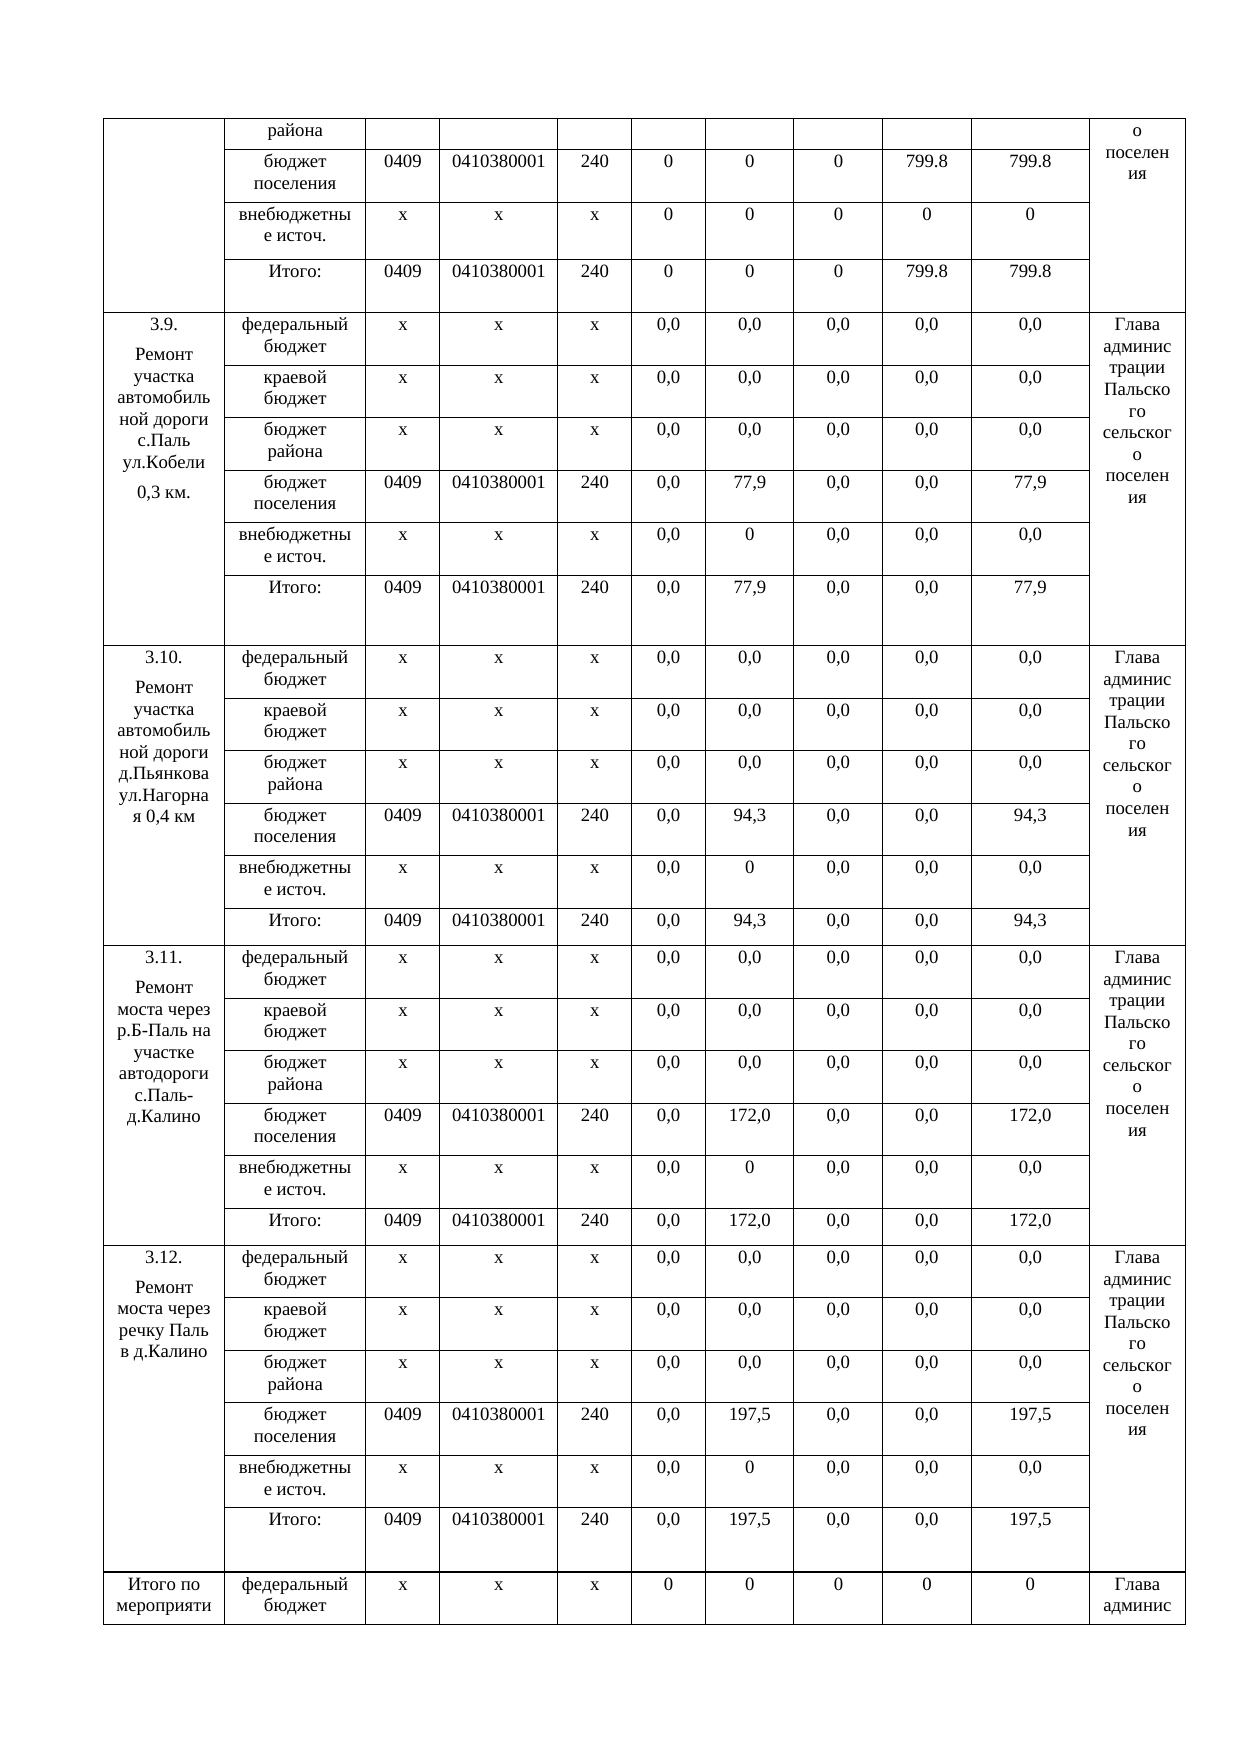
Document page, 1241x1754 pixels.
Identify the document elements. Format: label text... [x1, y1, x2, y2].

table_cell бюджет района [225, 1351, 365, 1402]
table_cell 0,0 [883, 1104, 971, 1155]
table_cell 0 [794, 1573, 882, 1624]
table_cell х [440, 751, 557, 802]
table_cell х [366, 646, 439, 697]
table_cell 0,0 [632, 366, 705, 417]
table_cell х [440, 1246, 557, 1297]
table_cell х [558, 1573, 631, 1624]
table_cell 0,0 [632, 909, 705, 945]
table_cell 0,0 [794, 576, 882, 645]
table_cell 0,0 [632, 313, 705, 365]
table_cell 0410380001 [440, 1508, 557, 1571]
table_cell 0,0 [632, 699, 705, 750]
table_cell 77,9 [972, 576, 1089, 645]
table_cell 0409 [366, 1403, 439, 1455]
table_cell 0410380001 [440, 471, 557, 522]
table_cell 0,0 [632, 1403, 705, 1455]
table_cell 94,3 [972, 804, 1089, 855]
table_cell 0409 [366, 1209, 439, 1245]
table_cell 0,0 [972, 418, 1089, 470]
table_cell 799.8 [972, 260, 1089, 312]
table_cell 0,0 [794, 1298, 882, 1350]
table_cell 0,0 [706, 699, 793, 750]
table_cell 0,0 [706, 418, 793, 470]
table_cell х [558, 646, 631, 697]
table_cell федеральный бюджет [225, 1246, 365, 1297]
table_cell х [440, 418, 557, 470]
table_cell 240 [558, 1104, 631, 1155]
table_cell х [558, 856, 631, 907]
table_cell х [558, 523, 631, 575]
table_cell 0409 [366, 1508, 439, 1571]
table_cell х [366, 203, 439, 259]
table_cell 0,0 [794, 1456, 882, 1507]
table_cell х [366, 946, 439, 997]
table_cell 0409 [366, 260, 439, 312]
table_cell 0,0 [706, 313, 793, 365]
table_cell бюджет поселения [225, 150, 365, 202]
table_cell 0,0 [972, 751, 1089, 802]
table_cell 0,0 [972, 1351, 1089, 1402]
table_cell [1090, 1246, 1185, 1571]
table_cell 799.8 [883, 260, 971, 312]
table_cell х [440, 946, 557, 997]
table_cell 0,0 [883, 699, 971, 750]
table_cell х [440, 999, 557, 1050]
table_cell 0410380001 [440, 909, 557, 945]
table_cell Итого: [225, 260, 365, 312]
table_cell 0,0 [794, 804, 882, 855]
table_cell 0 [706, 119, 793, 149]
table_cell 3.9. Ремонт участка автомобильной дороги с.Паль ул.Кобели 0,3 км. [104, 313, 224, 645]
table_cell 0,0 [632, 1156, 705, 1207]
table_cell 197,5 [972, 1403, 1089, 1455]
table_cell 0409 [366, 804, 439, 855]
table_cell 240 [558, 1508, 631, 1571]
table_cell 0,0 [632, 1104, 705, 1155]
table_cell 94,3 [706, 804, 793, 855]
table_cell 0410380001 [440, 1403, 557, 1455]
table_cell 0,0 [706, 1298, 793, 1350]
table_cell 0,0 [632, 1246, 705, 1297]
table_cell х [558, 313, 631, 365]
table_cell 0,0 [706, 1246, 793, 1297]
table_cell 0,0 [883, 856, 971, 907]
table_cell 799.8 [883, 150, 971, 202]
table_cell федеральный бюджет [225, 313, 365, 365]
table_cell 0,0 [794, 1403, 882, 1455]
table_cell внебюджетные источ. [225, 856, 365, 907]
table_cell бюджет района [225, 751, 365, 802]
table_cell 0,0 [632, 646, 705, 697]
table_cell 0,0 [632, 1456, 705, 1507]
table_cell 0,0 [794, 856, 882, 907]
table_cell 0 [794, 119, 882, 149]
table_cell х [366, 1351, 439, 1402]
table_cell 0410380001 [440, 260, 557, 312]
table_cell 0,0 [794, 699, 882, 750]
table_cell 0 [883, 203, 971, 259]
table_cell х [558, 751, 631, 802]
table_cell х [558, 946, 631, 997]
table_cell 0,0 [632, 946, 705, 997]
table_cell х [558, 1051, 631, 1102]
table_cell федеральный бюджет [225, 946, 365, 997]
table_cell 0 [794, 260, 882, 312]
table_cell бюджет района [225, 1051, 365, 1102]
table_cell 240 [558, 804, 631, 855]
table_cell 0 [632, 260, 705, 312]
table_cell внебюджетные источ. [225, 203, 365, 259]
table_cell х [440, 1351, 557, 1402]
table_cell 0,0 [632, 523, 705, 575]
table_cell 0,0 [794, 999, 882, 1050]
table_cell 0,0 [972, 313, 1089, 365]
table_cell 0,0 [706, 366, 793, 417]
table_cell 3.11. Ремонт моста через р.Б-Паль на участке автодороги с.Паль-д.Калино [104, 946, 224, 1245]
table_cell х [558, 119, 631, 149]
table_cell 0,0 [972, 366, 1089, 417]
table_cell х [366, 1573, 439, 1624]
table_cell 0,0 [632, 1051, 705, 1102]
table_cell 0,0 [883, 1209, 971, 1245]
table_cell х [440, 856, 557, 907]
table_cell х [440, 119, 557, 149]
table_cell 0410380001 [440, 1209, 557, 1245]
table_cell 0,0 [632, 1508, 705, 1571]
table_cell 0,0 [794, 418, 882, 470]
table_cell х [558, 366, 631, 417]
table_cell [1090, 1573, 1185, 1624]
table_cell 0 [972, 119, 1089, 149]
table_cell 0,0 [632, 471, 705, 522]
table_cell 0 [706, 1456, 793, 1507]
table_cell 0,0 [794, 1246, 882, 1297]
table_cell 0,0 [632, 1298, 705, 1350]
table_cell х [440, 366, 557, 417]
table_cell х [440, 203, 557, 259]
table_cell х [440, 1456, 557, 1507]
table_cell 0,0 [706, 646, 793, 697]
table_cell х [440, 699, 557, 750]
table_cell х [366, 856, 439, 907]
table_cell 0,0 [972, 856, 1089, 907]
table_cell 0,0 [972, 1298, 1089, 1350]
table_cell 0,0 [972, 699, 1089, 750]
table_cell 0,0 [794, 1104, 882, 1155]
table_cell 0,0 [972, 1246, 1089, 1297]
table_cell 0 [972, 203, 1089, 259]
table_cell 0,0 [883, 313, 971, 365]
table_cell 240 [558, 150, 631, 202]
table_cell 0,0 [883, 1156, 971, 1207]
table_cell 240 [558, 1209, 631, 1245]
table_cell х [366, 418, 439, 470]
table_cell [104, 1573, 224, 1624]
table_cell 0 [706, 1156, 793, 1207]
table_cell Итого: [225, 1209, 365, 1245]
table_cell 197,5 [706, 1403, 793, 1455]
table_cell х [366, 313, 439, 365]
table_cell х [366, 119, 439, 149]
table_cell 172,0 [972, 1209, 1089, 1245]
table_cell краевой бюджет [225, 699, 365, 750]
table_cell Глава администрации Пальского сельского поселения [1090, 646, 1185, 945]
table_cell внебюджетные источ. [225, 523, 365, 575]
table_cell х [440, 1156, 557, 1207]
table_cell 0,0 [794, 946, 882, 997]
table_cell 0 [632, 203, 705, 259]
table_cell бюджет поселения [225, 1104, 365, 1155]
table_cell 0 [883, 1573, 971, 1624]
table_cell 0 [706, 856, 793, 907]
table_cell 0,0 [794, 1051, 882, 1102]
table_cell 77,9 [706, 471, 793, 522]
table_cell х [366, 999, 439, 1050]
table_cell 0,0 [883, 1246, 971, 1297]
table_cell х [440, 523, 557, 575]
table_cell 0410380001 [440, 804, 557, 855]
table_cell 0,0 [883, 646, 971, 697]
table_cell 240 [558, 471, 631, 522]
table_cell 0,0 [883, 804, 971, 855]
table_cell х [558, 1156, 631, 1207]
table_cell 0,0 [794, 646, 882, 697]
table_cell 0,0 [794, 751, 882, 802]
table_cell х [440, 1573, 557, 1624]
table_cell 0 [632, 1573, 705, 1624]
table_cell 0,0 [632, 999, 705, 1050]
table_cell 0,0 [883, 471, 971, 522]
table_cell 0,0 [632, 576, 705, 645]
table_cell 0,0 [632, 751, 705, 802]
table_cell бюджет поселения [225, 1403, 365, 1455]
table_cell 0,0 [632, 418, 705, 470]
table_cell 0,0 [883, 909, 971, 945]
table_cell 0,0 [632, 856, 705, 907]
table_cell 0,0 [706, 1051, 793, 1102]
table_cell х [440, 1298, 557, 1350]
table_cell х [558, 1456, 631, 1507]
table_cell х [366, 366, 439, 417]
table_cell 77,9 [706, 576, 793, 645]
table_cell 0,0 [706, 946, 793, 997]
table_cell 0,0 [632, 804, 705, 855]
table_cell х [366, 751, 439, 802]
table_cell Итого: [225, 576, 365, 645]
table_cell 0 [706, 150, 793, 202]
table_cell 0,0 [794, 909, 882, 945]
table_cell 0,0 [972, 946, 1089, 997]
table_cell 0,0 [706, 1351, 793, 1402]
table_cell 0,0 [632, 1351, 705, 1402]
table_cell 197,5 [972, 1508, 1089, 1571]
table_cell 0 [706, 1573, 793, 1624]
table_cell внебюджетные источ. [225, 1456, 365, 1507]
table_cell 0,0 [794, 1508, 882, 1571]
table_cell х [558, 699, 631, 750]
table_cell х [366, 1051, 439, 1102]
table_cell 0 [794, 150, 882, 202]
table_cell 799.8 [972, 150, 1089, 202]
table_cell 197,5 [706, 1508, 793, 1571]
table_cell х [366, 699, 439, 750]
table_cell 0,0 [883, 751, 971, 802]
table_cell 0,0 [706, 751, 793, 802]
table_cell 0,0 [883, 946, 971, 997]
table_cell федеральный бюджет [225, 1573, 365, 1624]
table_cell 240 [558, 260, 631, 312]
table_cell х [558, 203, 631, 259]
table_cell х [366, 1298, 439, 1350]
table_cell 240 [558, 909, 631, 945]
table_cell 0 [632, 150, 705, 202]
table_cell 0,0 [883, 418, 971, 470]
table_cell 0,0 [883, 1051, 971, 1102]
table_cell 0 [706, 203, 793, 259]
table_cell 172,0 [706, 1209, 793, 1245]
table_cell х [558, 418, 631, 470]
table_cell 0,0 [883, 576, 971, 645]
table_cell 0,0 [794, 1209, 882, 1245]
table_cell 0409 [366, 1104, 439, 1155]
table_cell 0,0 [883, 1508, 971, 1571]
table_cell 0,0 [972, 523, 1089, 575]
table_cell х [366, 1456, 439, 1507]
table_cell 0 [794, 203, 882, 259]
table_cell 0 [883, 119, 971, 149]
table_cell 0,0 [972, 1051, 1089, 1102]
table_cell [1090, 313, 1185, 645]
table_cell х [440, 313, 557, 365]
table_cell 0410380001 [440, 1104, 557, 1155]
table_cell 0409 [366, 471, 439, 522]
table_cell 0,0 [972, 1156, 1089, 1207]
table_cell х [558, 1298, 631, 1350]
table_cell внебюджетные источ. [225, 1156, 365, 1207]
table_cell 94,3 [706, 909, 793, 945]
table_cell 0409 [366, 576, 439, 645]
table_cell Итого: [225, 1508, 365, 1571]
table_cell х [440, 1051, 557, 1102]
table_cell х [366, 1246, 439, 1297]
table_cell 0410380001 [440, 150, 557, 202]
table_cell 0409 [366, 909, 439, 945]
table_cell краевой бюджет [225, 1298, 365, 1350]
table_cell Итого: [225, 909, 365, 945]
table_cell 0,0 [972, 1456, 1089, 1507]
table_cell 0,0 [632, 1209, 705, 1245]
table_cell 0,0 [883, 523, 971, 575]
table_cell 0 [706, 260, 793, 312]
table_cell 0,0 [794, 1156, 882, 1207]
table_cell 0,0 [972, 646, 1089, 697]
table_cell 0,0 [883, 1403, 971, 1455]
table_cell 0,0 [794, 523, 882, 575]
table_cell х [558, 1351, 631, 1402]
table_cell 0,0 [883, 999, 971, 1050]
table_cell краевой бюджет [225, 366, 365, 417]
table_cell 0,0 [972, 999, 1089, 1050]
table_cell бюджет района [225, 119, 365, 149]
table_cell 0410380001 [440, 576, 557, 645]
table_cell 3.10. Ремонт участка автомобильной дороги д.Пьянкова ул.Нагорная 0,4 км [104, 646, 224, 945]
table_cell 0409 [366, 150, 439, 202]
table_cell х [366, 1156, 439, 1207]
table_cell 0 [632, 119, 705, 149]
table_cell 0,0 [794, 366, 882, 417]
table_cell х [558, 1246, 631, 1297]
table_cell 240 [558, 1403, 631, 1455]
table_cell 0,0 [794, 313, 882, 365]
table_cell х [366, 523, 439, 575]
table_cell 0,0 [883, 1456, 971, 1507]
table_cell федеральный бюджет [225, 646, 365, 697]
table_cell 0,0 [794, 471, 882, 522]
table_cell х [558, 999, 631, 1050]
table_cell Глава администрации Пальского сельского поселения [1090, 946, 1185, 1245]
table_cell 0,0 [883, 1298, 971, 1350]
table_cell 172,0 [706, 1104, 793, 1155]
table_cell бюджет района [225, 418, 365, 470]
table_cell 240 [558, 576, 631, 645]
table_cell 77,9 [972, 471, 1089, 522]
table_cell 0,0 [706, 999, 793, 1050]
table_cell 0,0 [883, 1351, 971, 1402]
table_cell 0,0 [883, 366, 971, 417]
table_cell 3.12. Ремонт моста через речку Паль в д.Калино [104, 1246, 224, 1571]
table_cell бюджет поселения [225, 804, 365, 855]
table_cell 0,0 [794, 1351, 882, 1402]
table_cell 172,0 [972, 1104, 1089, 1155]
table_cell краевой бюджет [225, 999, 365, 1050]
table_cell 0 [972, 1573, 1089, 1624]
table_cell 0 [706, 523, 793, 575]
table_cell бюджет поселения [225, 471, 365, 522]
table_cell х [440, 646, 557, 697]
table_cell 94,3 [972, 909, 1089, 945]
